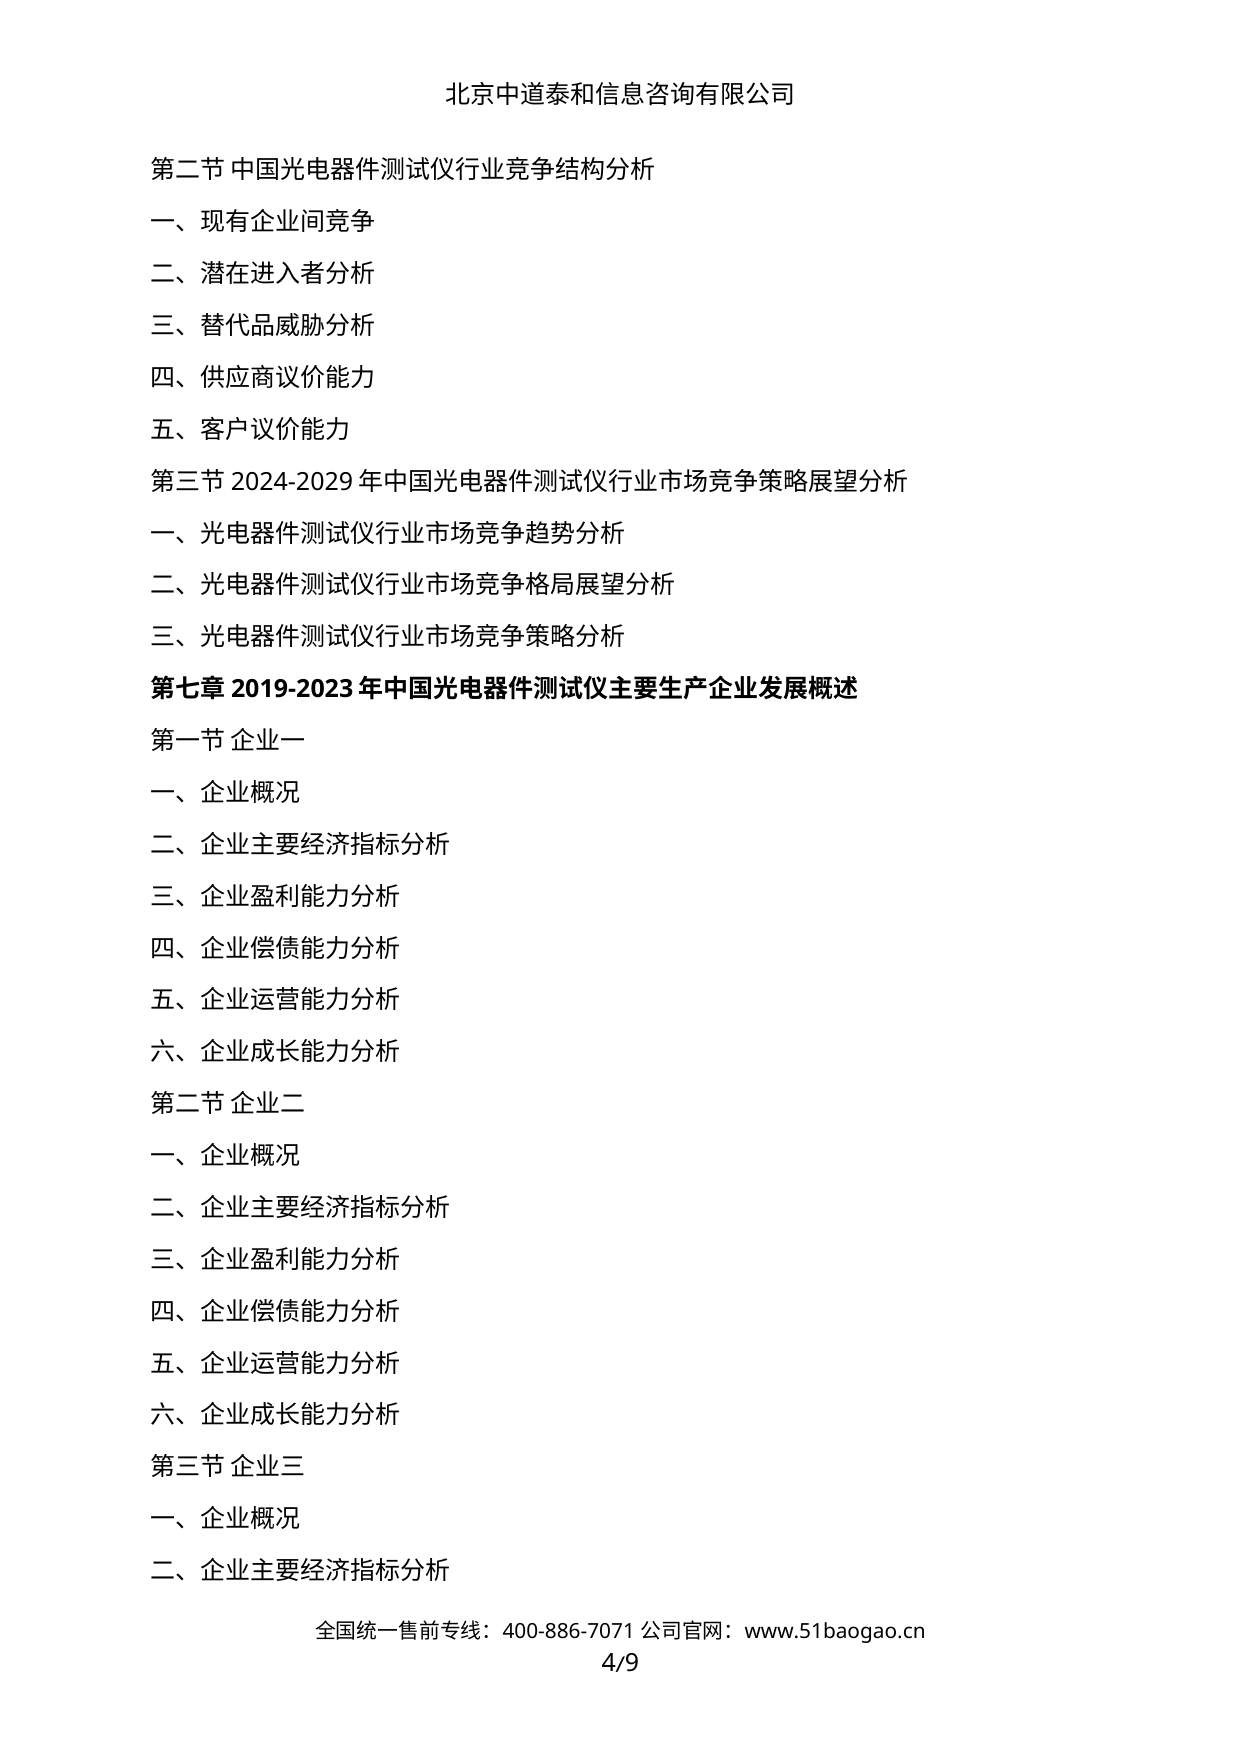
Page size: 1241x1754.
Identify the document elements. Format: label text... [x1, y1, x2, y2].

text 一、企业概况 [150, 772, 1090, 809]
text 四、企业偿债能力分析 [150, 928, 1090, 964]
text 一、企业概况 [150, 1136, 1090, 1172]
text 第二节 企业二 [150, 1084, 1090, 1120]
text 三、企业盈利能力分析 [150, 1239, 1090, 1276]
text 四、供应商议价能力 [150, 357, 1090, 394]
text 二、企业主要经济指标分析 [150, 1551, 1090, 1587]
text 五、客户议价能力 [150, 409, 1090, 446]
text 二、潜在进入者分析 [150, 254, 1090, 290]
text 第三节 企业三 [150, 1447, 1090, 1483]
text 六、企业成长能力分析 [150, 1032, 1090, 1068]
text 三、企业盈利能力分析 [150, 876, 1090, 912]
text 五、企业运营能力分析 [150, 980, 1090, 1016]
text 第三节 2024-2029年中国光电器件测试仪行业市场竞争策略展望分析 [150, 461, 1090, 497]
text 六、企业成长能力分析 [150, 1395, 1090, 1431]
text 一、光电器件测试仪行业市场竞争趋势分析 [150, 513, 1090, 549]
text 第七章 2019-2023年中国光电器件测试仪主要生产企业发展概述 [150, 669, 1090, 705]
text 二、企业主要经济指标分析 [150, 1187, 1090, 1224]
text 五、企业运营能力分析 [150, 1343, 1090, 1379]
text 三、替代品威胁分析 [150, 306, 1090, 342]
text 一、企业概况 [150, 1499, 1090, 1535]
text 第一节 企业一 [150, 721, 1090, 757]
text 第二节 中国光电器件测试仪行业竞争结构分析 [150, 150, 1090, 186]
text 四、企业偿债能力分析 [150, 1291, 1090, 1327]
text 二、光电器件测试仪行业市场竞争格局展望分析 [150, 565, 1090, 601]
text 二、企业主要经济指标分析 [150, 824, 1090, 861]
text 三、光电器件测试仪行业市场竞争策略分析 [150, 617, 1090, 653]
text 一、现有企业间竞争 [150, 202, 1090, 238]
